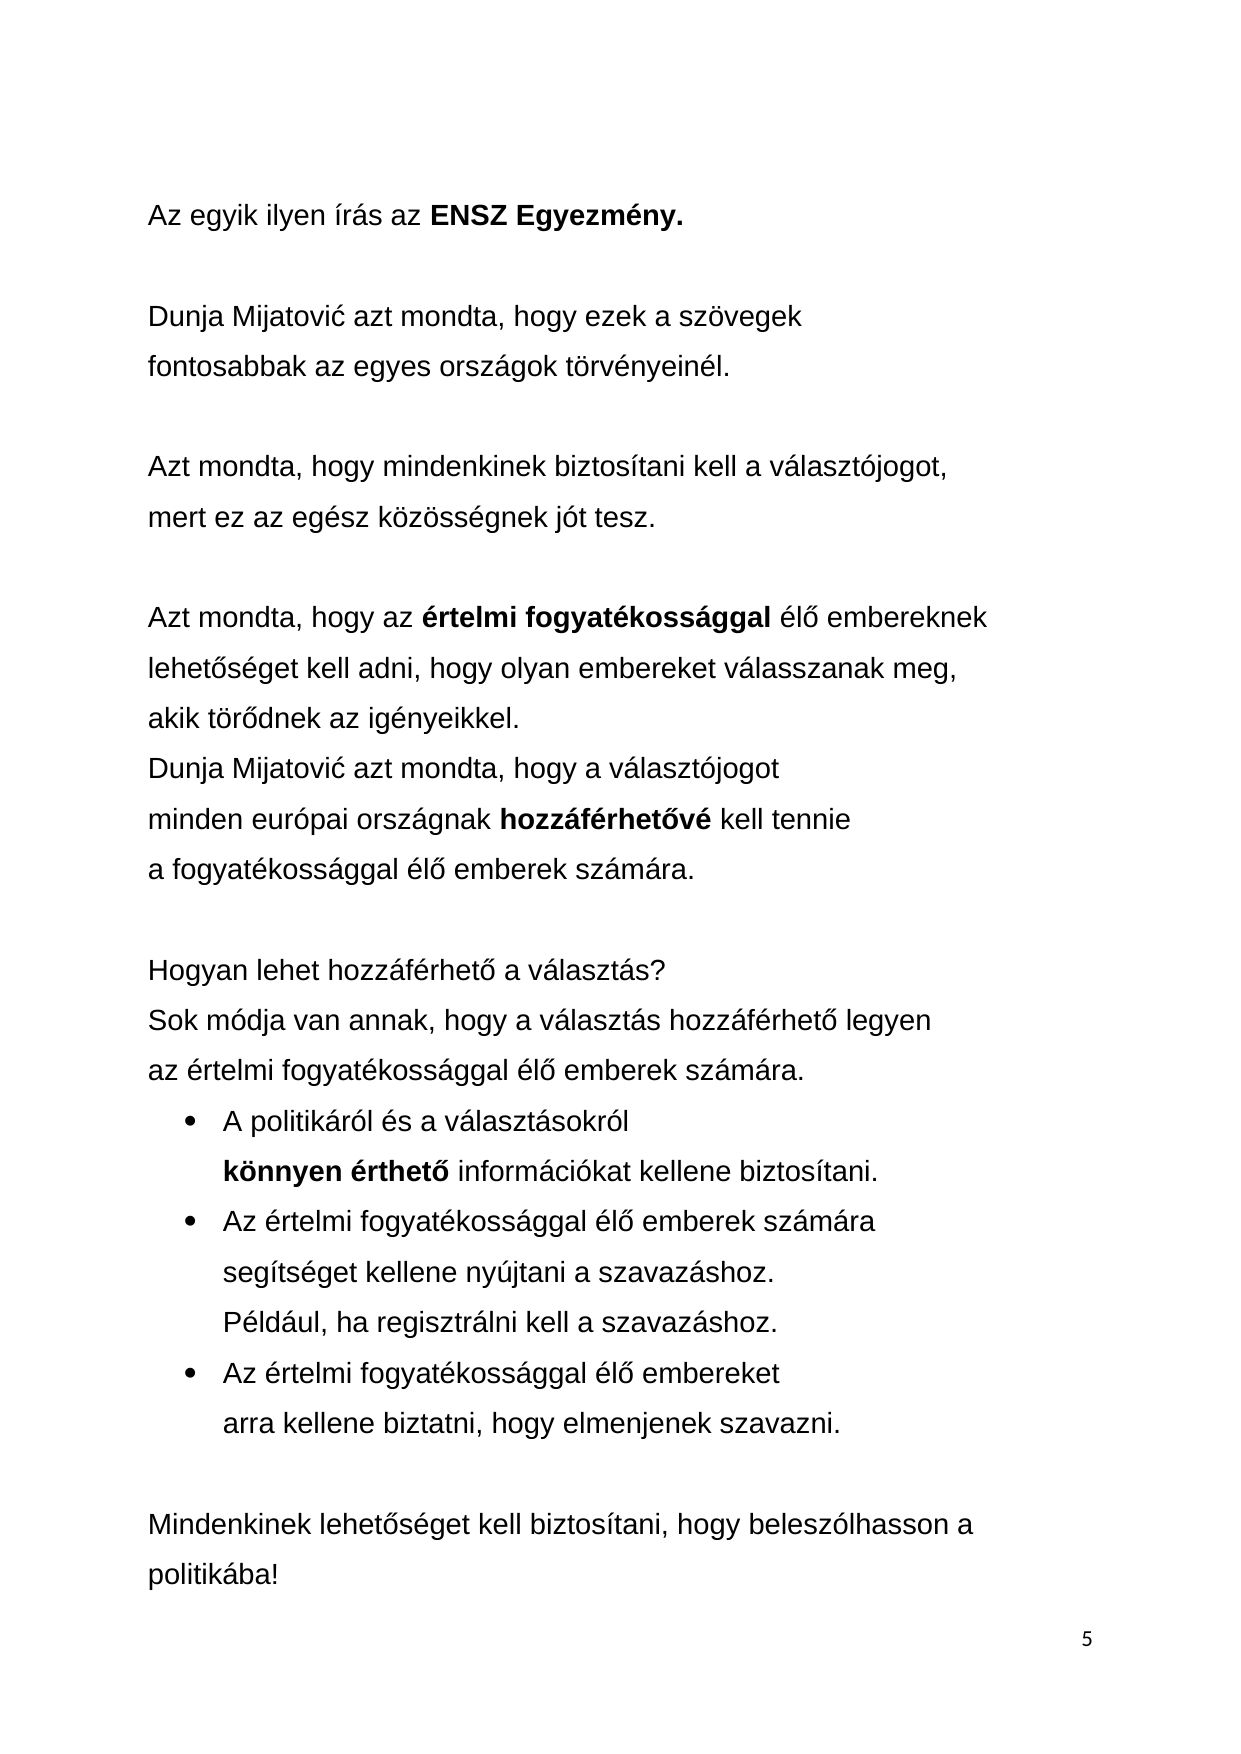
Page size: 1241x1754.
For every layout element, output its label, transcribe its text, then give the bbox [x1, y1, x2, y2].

list Az értelmi fogyatékossággal élő emberek számára segítséget kellene nyújtani a szavazáshoz. [185, 1204, 1093, 1288]
text az értelmi fogyatékossággal élő emberek számára. [148, 1053, 1093, 1087]
text Mindenkinek lehetőséget kell biztosítani, hogy beleszólhasson a politikába! [148, 1507, 1093, 1591]
text Sok módja van annak, hogy a választás hozzáférhető legyen [148, 1003, 1093, 1036]
text mert ez az egész közösségnek jót tesz. [148, 500, 1093, 533]
text Az egyik ilyen írás az ENSZ Egyezmény. [148, 148, 1093, 231]
text fontosabbak az egyes országok törvényeinél. [148, 349, 1093, 382]
text Hogyan lehet hozzáférhető a választás? [148, 953, 1093, 986]
text Dunja Mijatović azt mondta, hogy a választójogot minden európai országnak hozzáférhetővé kell tennie [148, 751, 1093, 835]
list A politikáról és a választásokról [185, 1103, 1093, 1137]
text Például, ha regisztrálni kell a szavazáshoz. [223, 1305, 1093, 1339]
text könnyen érthető információkat kellene biztosítani. [223, 1154, 1093, 1188]
text Azt mondta, hogy az értelmi fogyatékossággal élő embereknek lehetőséget kell adni, hogy olyan embereket válasszanak meg, akik törődnek az igényeikkel. [148, 550, 1093, 734]
text Dunja Mijatović azt mondta, hogy ezek a szövegek [148, 298, 1093, 332]
list Az értelmi fogyatékossággal élő embereket arra kellene biztatni, hogy elmenjenek szavazni. [185, 1356, 1093, 1440]
text Azt mondta, hogy mindenkinek biztosítani kell a választójogot, [148, 399, 1093, 483]
text a fogyatékossággal élő emberek számára. [148, 852, 1093, 886]
